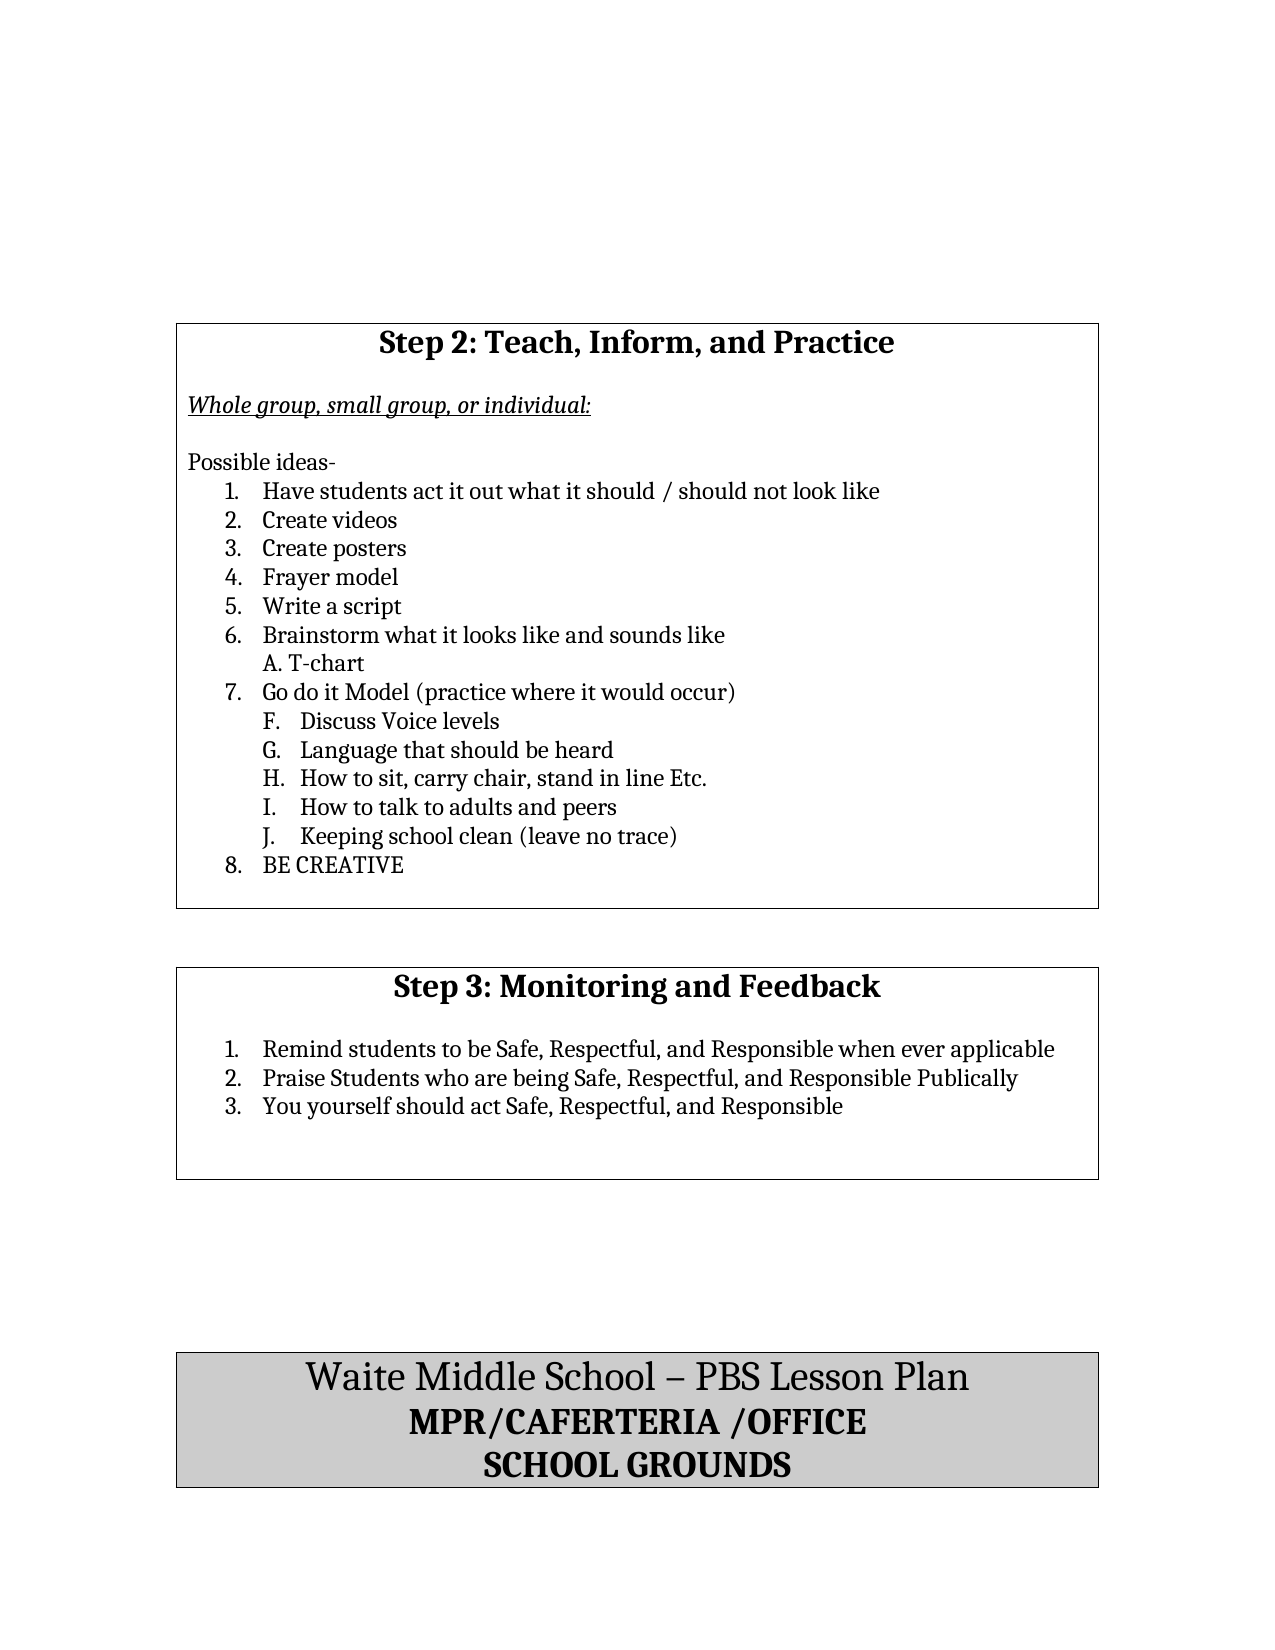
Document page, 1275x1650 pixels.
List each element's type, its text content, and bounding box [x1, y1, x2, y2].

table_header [177, 1353, 1098, 1487]
table_header Step 3: Monitoring and Feedback Remind students to be Safe, Respectful, and Responsible when ever applicable Praise Students who are being Safe, Respectful, and Responsible Publically You yourself should act Safe, Respectful, and Responsible [177, 968, 1098, 1178]
table_header Step 2: Teach, Inform, and Practice Whole group, small group, or individual: Possible ideas- Have students act it out what it should / should not look like Create videos Create posters Frayer model Write a script Brainstorm what it looks like and sounds like A. T-chart Go do it Model (practice where it would occur) Discuss Voice levels Language that should be heard How to sit, carry chair, stand in line Etc. How to talk to adults and peers Keeping school clean (leave no trace) BE CREATIVE [177, 324, 1098, 908]
